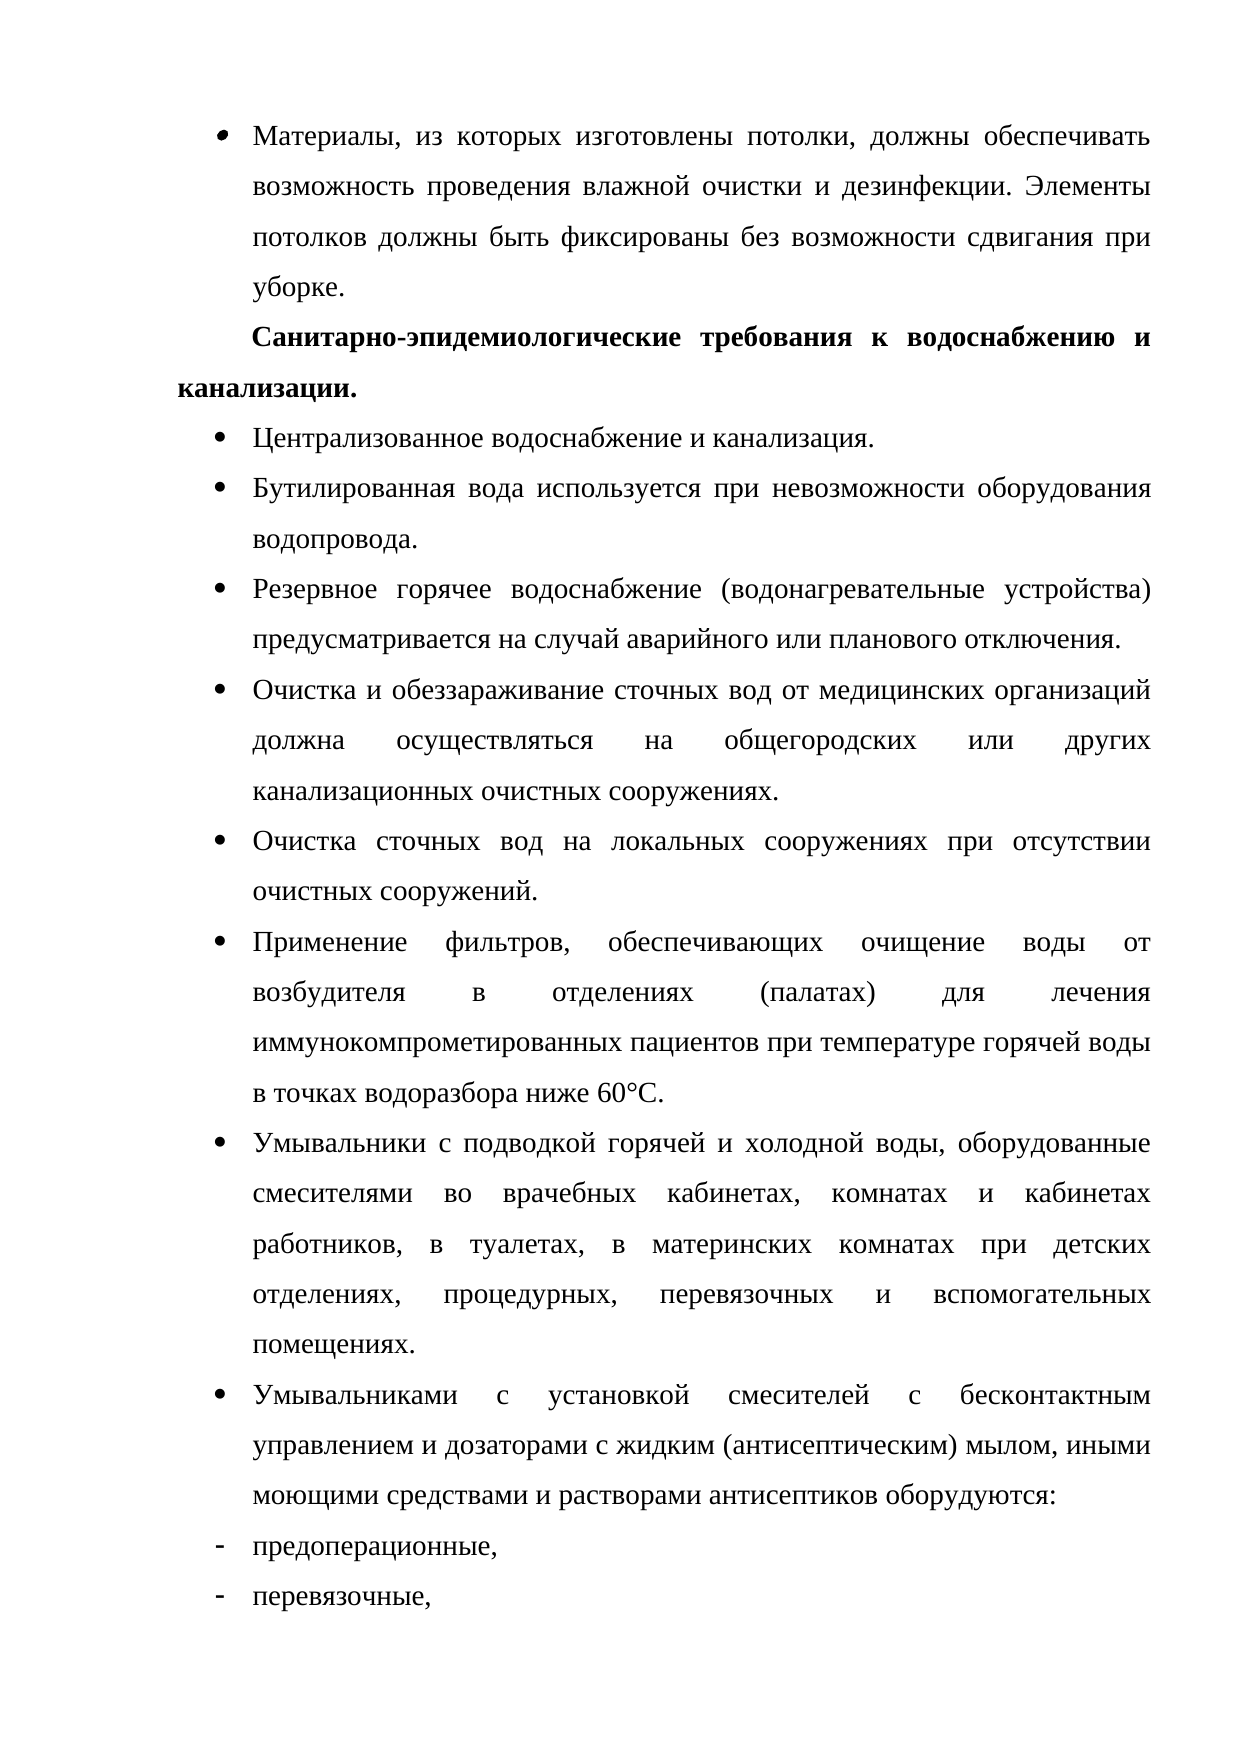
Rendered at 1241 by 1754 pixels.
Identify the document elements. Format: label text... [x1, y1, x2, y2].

list перевязочные, [215, 1578, 1152, 1612]
list Централизованное водоснабжение и канализация. [215, 420, 1152, 454]
list предоперационные, [215, 1528, 1152, 1561]
text Санитарно-эпидемиологические требования к водоснабжению и канализации. [177, 319, 1152, 403]
list Резервное горячее водоснабжение (водонагревательные устройства) предусматривается на случай аварийного или планового отключения. [215, 571, 1152, 655]
list Бутилированная вода используется при невозможности оборудования водопровода. [215, 471, 1152, 554]
list Очистка и обеззараживание сточных вод от медицинских организаций должна осуществляться на общегородских или других канализационных очистных сооружениях. [215, 672, 1152, 806]
list Умывальниками с установкой смесителей с бесконтактным управлением и дозаторами с жидким (антисептическим) мылом, иными моющими средствами и растворами антисептиков оборудуются: [215, 1377, 1152, 1511]
list Очистка сточных вод на локальных сооружениях при отсутствии очистных сооружений. [215, 823, 1152, 907]
list Умывальники с подводкой горячей и холодной воды, оборудованные смесителями во врачебных кабинетах, комнатах и кабинетах работников, в туалетах, в материнских комнатах при детских отделениях, процедурных, перевязочных и вспомогательных помещениях. [215, 1125, 1152, 1360]
list Применение фильтров, обеспечивающих очищение воды от возбудителя в отделениях (палатах) для лечения иммунокомпрометированных пациентов при температуре горячей воды в точках водоразбора ниже 60°C. [215, 924, 1152, 1108]
list Материалы, из которых изготовлены потолки, должны обеспечивать возможность проведения влажной очистки и дезинфекции. Элементы потолков должны быть фиксированы без возможности сдвигания при уборке. [215, 118, 1152, 303]
